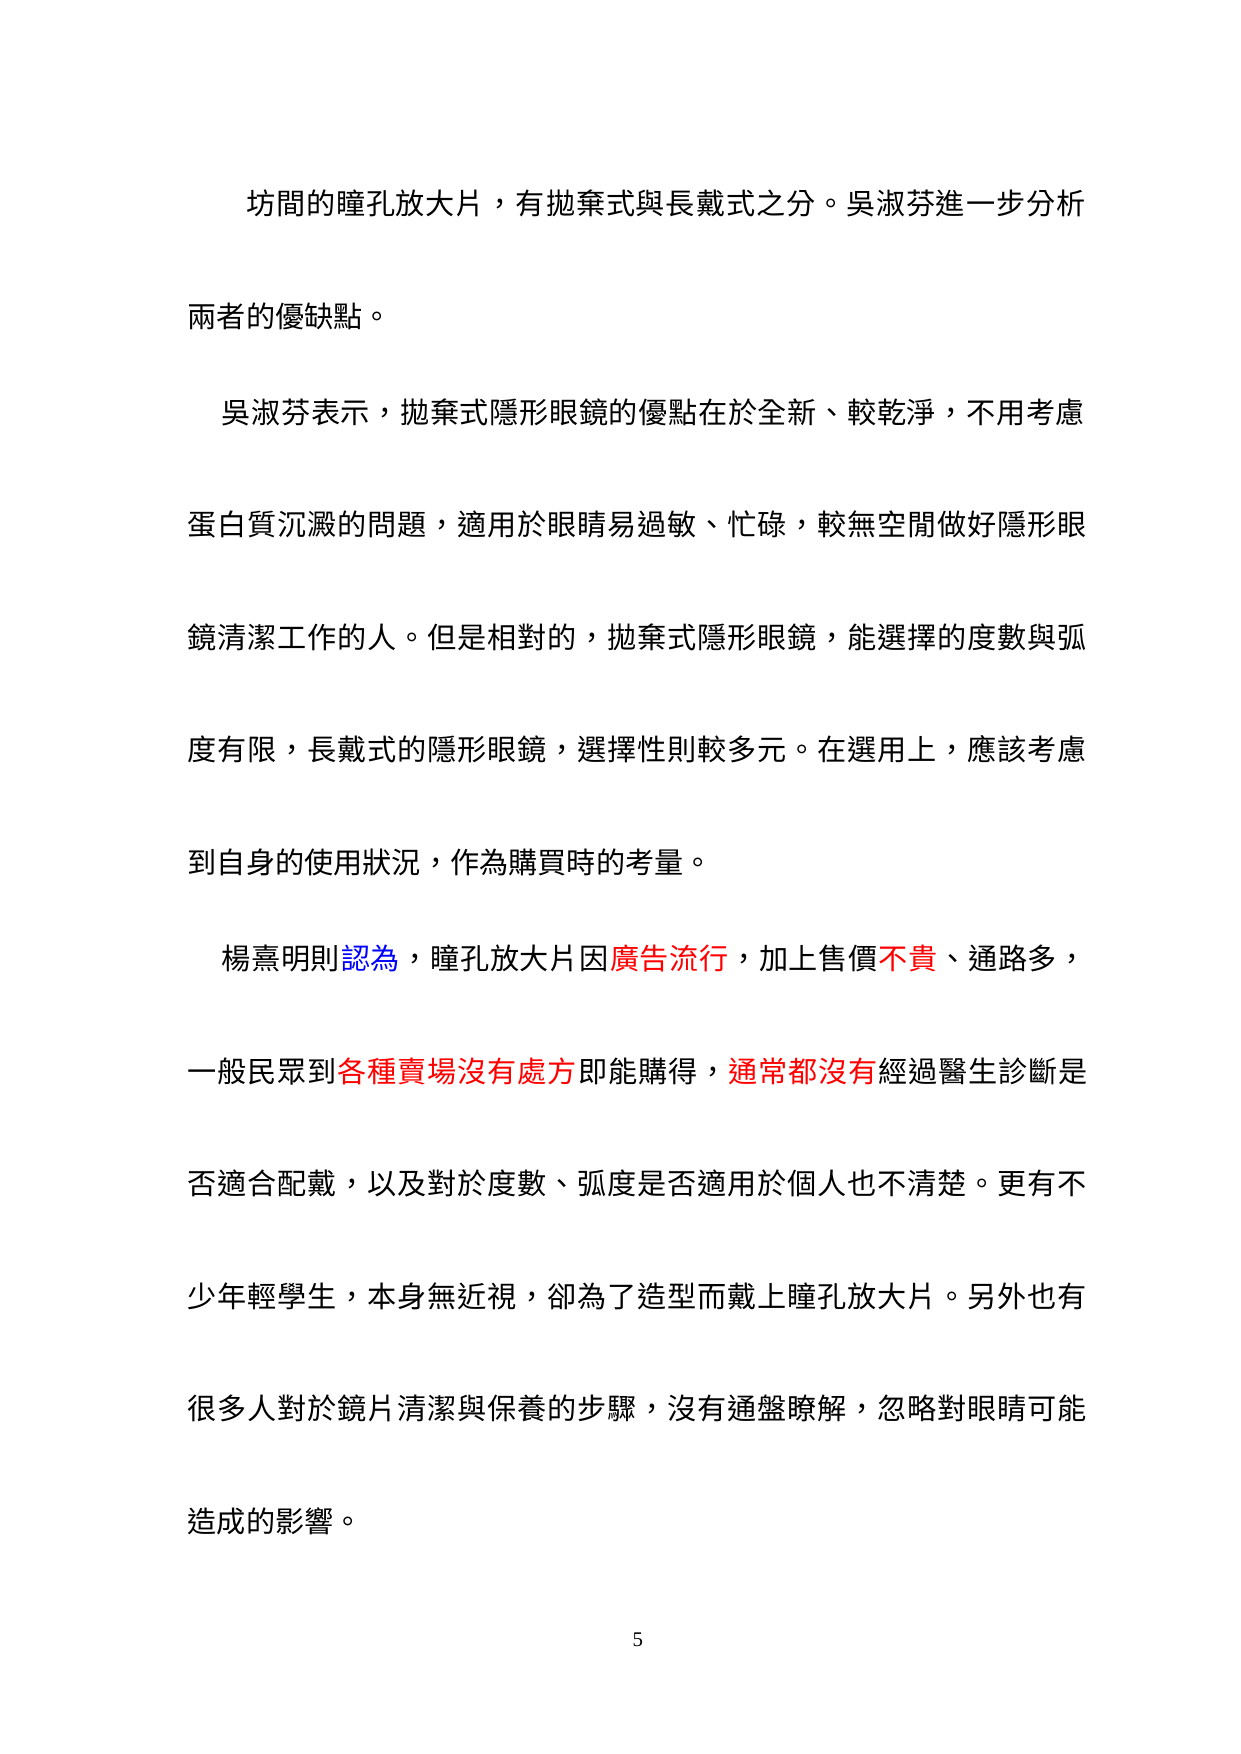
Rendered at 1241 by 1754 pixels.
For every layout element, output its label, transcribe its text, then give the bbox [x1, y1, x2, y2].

text 坊間的瞳孔放大片，有拋棄式與長戴式之分。吳淑芬進一步分析兩者的優缺點。 [187, 164, 1087, 352]
text 楊熹明則認為，瞳孔放大片因廣告流行，加上售價不貴、通路多，一般民眾到各種賣場沒有處方即能購得，通常都沒有經過醫生診斷是否適合配戴，以及對於度數、弧度是否適用於個人也不清楚。更有不少年輕學生，本身無近視，卻為了造型而戴上瞳孔放大片。另外也有很多人對於鏡片清潔與保養的步驟，沒有通盤瞭解，忽略對眼睛可能造成的影響。 [187, 919, 1087, 1557]
text 吳淑芬表示，拋棄式隱形眼鏡的優點在於全新、較乾淨，不用考慮蛋白質沉澱的問題，適用於眼睛易過敏、忙碌，較無空閒做好隱形眼鏡清潔工作的人。但是相對的，拋棄式隱形眼鏡，能選擇的度數與弧度有限，長戴式的隱形眼鏡，選擇性則較多元。在選用上，應該考慮到自身的使用狀況，作為購買時的考量。 [187, 373, 1087, 898]
